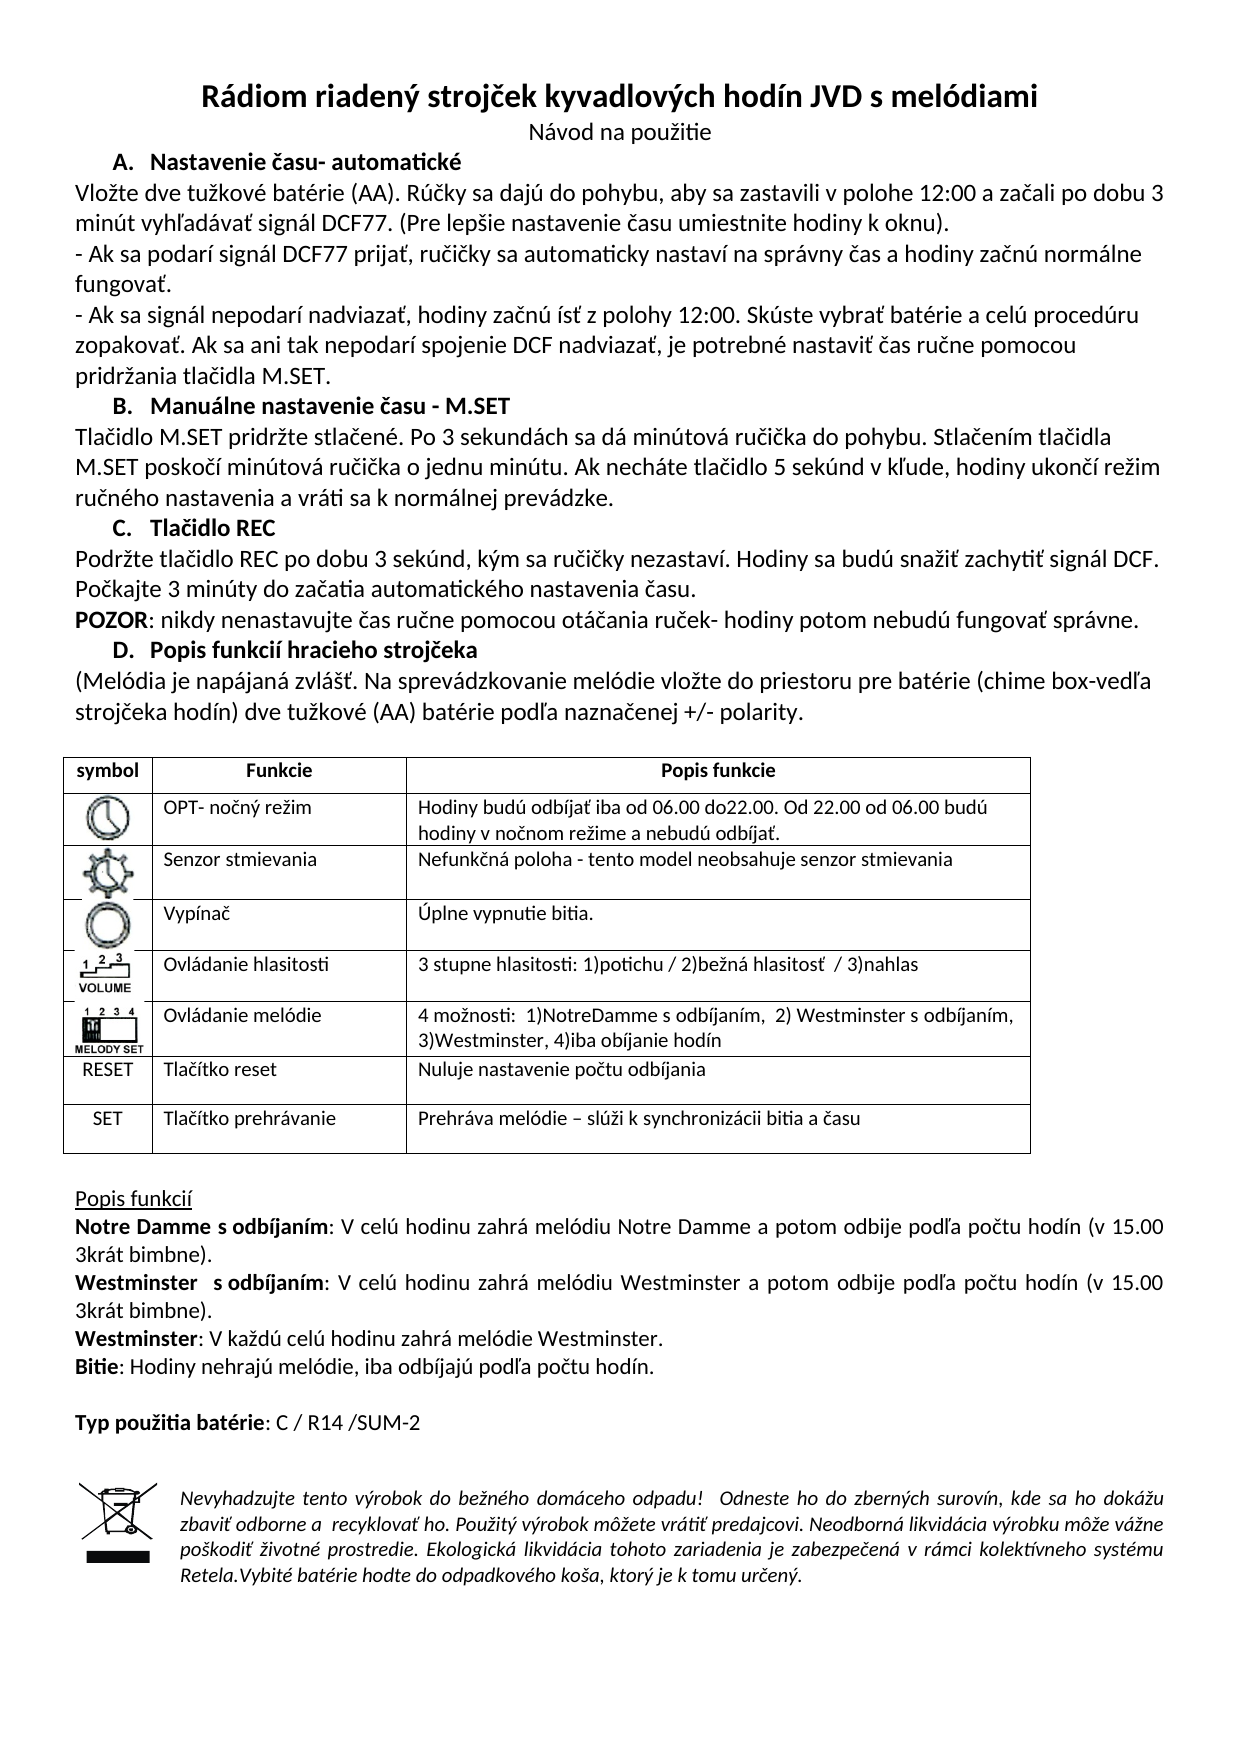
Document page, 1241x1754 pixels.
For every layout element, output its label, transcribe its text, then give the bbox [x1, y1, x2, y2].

table_cell [145, 1002, 152, 1056]
text Bitie: Hodiny nehrajú melódie, iba odbíjajú podľa počtu hodín. [75, 1352, 1165, 1380]
table_cell Nuluje nastavenie počtu odbíjania [407, 1057, 1030, 1104]
table_cell [64, 846, 80, 899]
table_cell [135, 846, 152, 899]
text Typ použitia batérie: C / R14 /SUM-2 [75, 1408, 1165, 1436]
table_cell SET [64, 1105, 152, 1152]
list Tlačidlo REC [112, 512, 1165, 543]
table_cell Ovládanie hlasitosti [153, 951, 406, 1001]
table_header symbol [64, 758, 152, 793]
table_cell 3 stupne hlasitosti: 1)potichu / 2)bežná hlasitosť / 3)nahlas [407, 951, 1030, 1001]
text - Ak sa signál nepodarí nadviazať, hodiny začnú ísť z polohy 12:00. Skúste vybrať batérie a celú procedúru zopakovať. Ak sa ani tak nepodarí spojenie DCF nadviazať, je potrebné nastaviť čas ručne pomocou pridržania tlačidla M.SET. [75, 299, 1165, 390]
table_cell [134, 900, 152, 950]
list Manuálne nastavenie času - M.SET [112, 390, 1165, 421]
text POZOR: nikdy nenastavujte čas ručne pomocou otáčania ruček- hodiny potom nebudú fungovať správne. [75, 604, 1165, 634]
table_cell Ovládanie melódie [153, 1002, 406, 1056]
table_cell Vypínač [153, 900, 406, 950]
picture [74, 846, 145, 1056]
text Tlačidlo M.SET pridržte stlačené. Po 3 sekundách sa dá minútová ručička do pohybu. Stlačením tlačidla M.SET poskočí minútová ručička o jednu minútu. Ak necháte tlačidlo 5 sekúnd v kľude, hodiny ukončí režim ručného nastavenia a vráti sa k normálnej prevádzke. [75, 421, 1165, 512]
table_cell [64, 951, 74, 1001]
table_cell Tlačítko reset [153, 1057, 406, 1104]
text Rádiom riadený strojček kyvadlových hodín JVD s melódiami [75, 75, 1165, 116]
text Návod na použitie [75, 116, 1165, 146]
text Westminster s odbíjaním: V celú hodinu zahrá melódiu Westminster a potom odbije podľa počtu hodín (v 15.00 3krát bimbne). [75, 1268, 1165, 1324]
text - Ak sa podarí signál DCF77 prijať, ručičky sa automaticky nastaví na správny čas a hodiny začnú normálne fungovať. [75, 238, 1165, 299]
table_cell [64, 900, 82, 950]
text Nevyhadzujte tento výrobok do bežného domáceho odpadu! Odneste ho do zberných surovín, kde sa ho dokážu zbaviť odborne a recyklovať ho. Použitý výrobok môžete vrátiť predajcovi. Neodborná likvidácia výrobku môže vážne poškodiť životné prostredie. Ekologická likvidácia tohoto zariadenia je zabezpečená v rámci kolektívneho systému Retela.Vybité batérie hodte do odpadkového koša, ktorý je k tomu určený. [75, 1486, 1165, 1587]
text Vložte dve tužkové batérie (AA). Rúčky sa dajú do pohybu, aby sa zastavili v polohe 12:00 a začali po dobu 3 minút vyhľadávať signál DCF77. (Pre lepšie nastavenie času umiestnite hodiny k oknu). [75, 177, 1165, 238]
picture [80, 794, 136, 841]
table_header Funkcie [153, 758, 406, 793]
table_cell OPT- nočný režim [153, 794, 406, 845]
table_cell Senzor stmievania [153, 846, 406, 899]
text Notre Damme s odbíjaním: V celú hodinu zahrá melódiu Notre Damme a potom odbije podľa počtu hodín (v 15.00 3krát bimbne). [75, 1212, 1165, 1268]
table_cell Tlačítko prehrávanie [153, 1105, 406, 1152]
text Westminster: V každú celú hodinu zahrá melódie Westminster. [75, 1324, 1165, 1352]
table_cell Nefunkčná poloha - tento model neobsahuje senzor stmievania [407, 846, 1030, 899]
list Popis funkcií hracieho strojčeka [112, 634, 1165, 665]
table_cell RESET [64, 1057, 152, 1104]
text Podržte tlačidlo REC po dobu 3 sekúnd, kým sa ručičky nezastaví. Hodiny sa budú snažiť zachytiť signál DCF. Počkajte 3 minúty do začatia automatického nastavenia času. [75, 543, 1165, 604]
table_cell Prehráva melódie – slúži k synchronizácii bitia a času [407, 1105, 1030, 1152]
text (Melódia je napájaná zvlášť. Na sprevádzkovanie melódie vložte do priestoru pre batérie (chime box-vedľa strojčeka hodín) dve tužkové (AA) batérie podľa naznačenej +/- polarity. [75, 665, 1165, 726]
table_cell 4 možnosti: 1)NotreDamme s odbíjaním, 2) Westminster s odbíjaním, 3)Westminster, 4)iba obíjanie hodín [407, 1002, 1030, 1056]
table_cell [64, 1002, 74, 1056]
table_cell [135, 951, 152, 1001]
text Popis funkcií [75, 1184, 1165, 1212]
table_cell [64, 794, 152, 845]
list Nastavenie času- automatické [112, 146, 1165, 177]
table_cell Hodiny budú odbíjať iba od 06.00 do22.00. Od 22.00 od 06.00 budú hodiny v nočnom režime a nebudú odbíjať. [407, 794, 1030, 845]
table_cell Úplne vypnutie bitia. [407, 900, 1030, 950]
table_header Popis funkcie [407, 758, 1030, 793]
